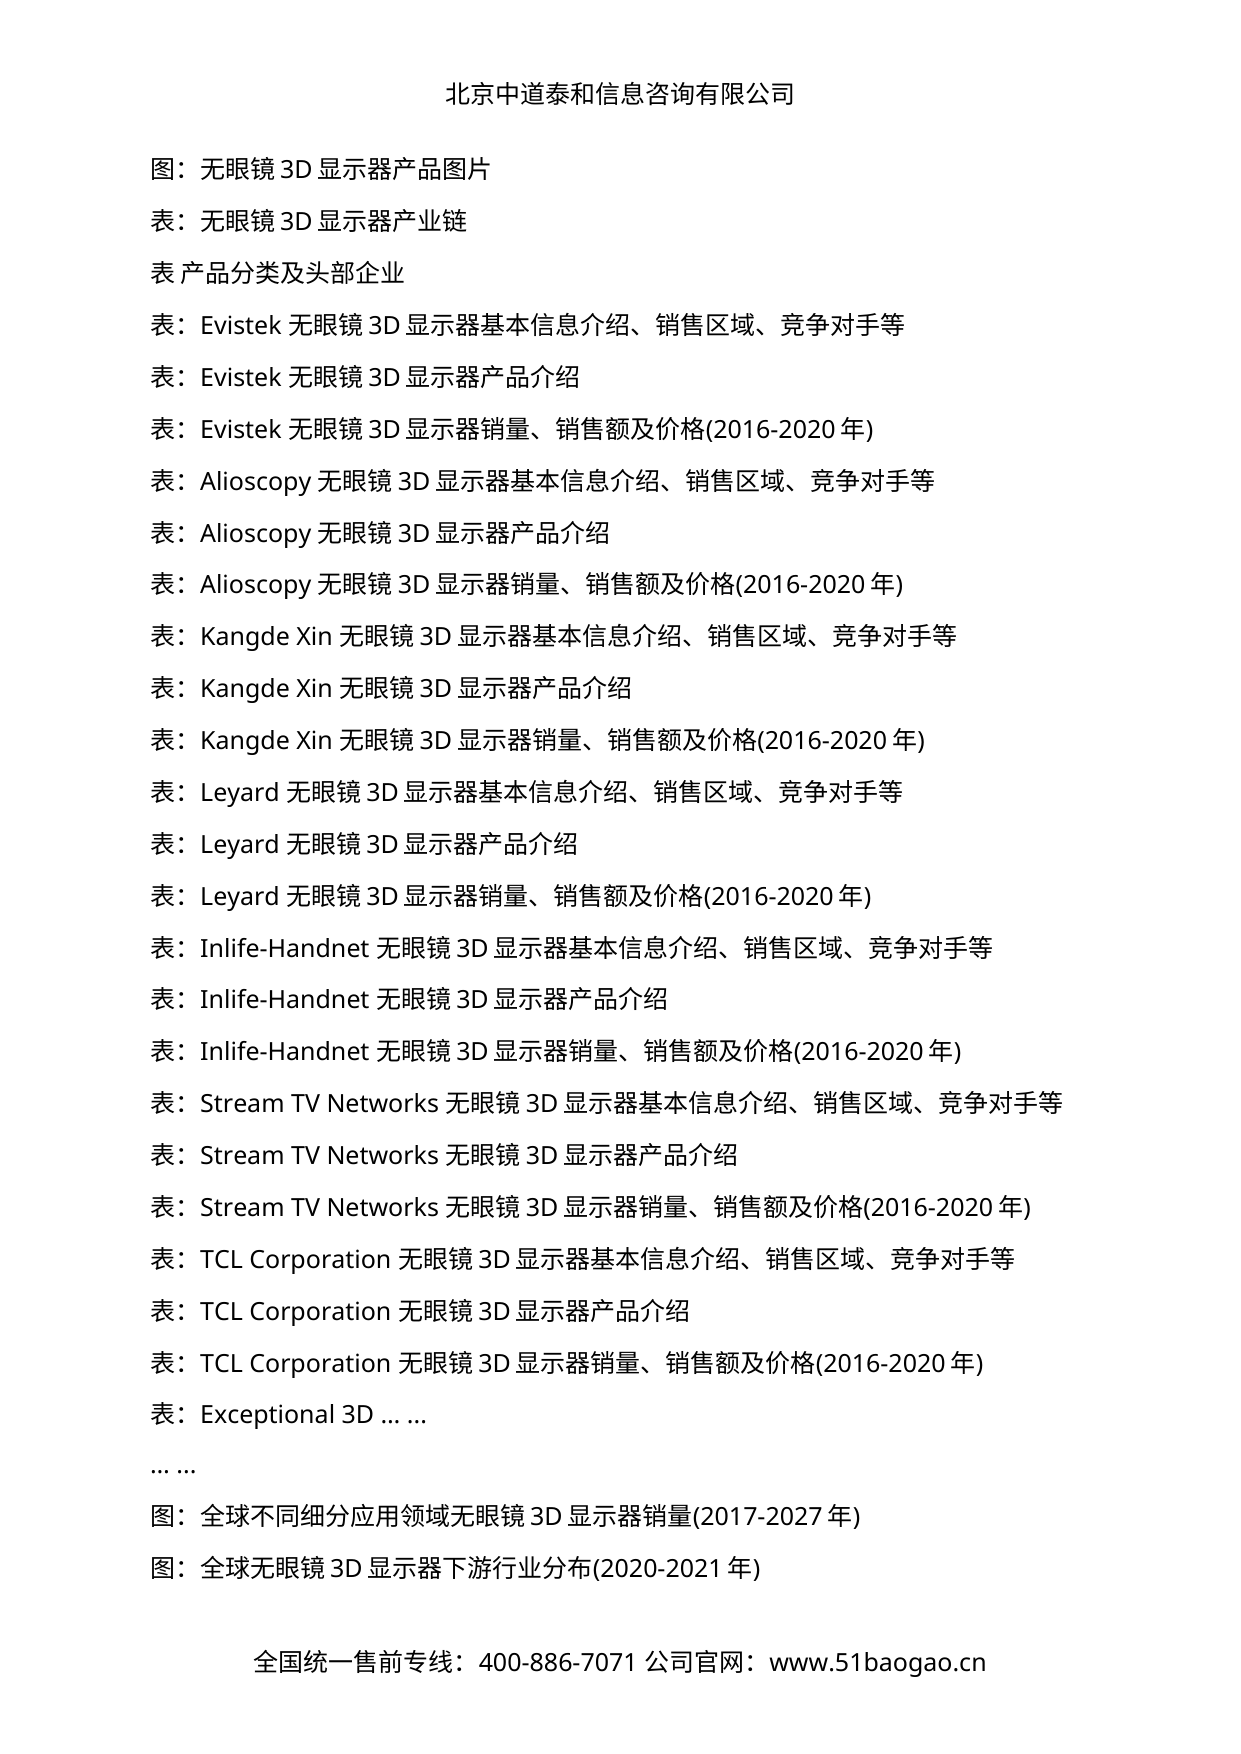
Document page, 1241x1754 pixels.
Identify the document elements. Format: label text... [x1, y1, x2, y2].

text 图：无眼镜3D显示器产品图片 [150, 150, 1090, 186]
text 表：Evistek 无眼镜3D显示器基本信息介绍、销售区域、竞争对手等 [150, 306, 1090, 342]
text 表：Kangde Xin 无眼镜3D显示器销量、销售额及价格(2016-2020年) [150, 721, 1090, 757]
text 表：Stream TV Networks 无眼镜3D显示器产品介绍 [150, 1136, 1090, 1172]
text 表：Stream TV Networks 无眼镜3D显示器销量、销售额及价格(2016-2020年) [150, 1187, 1090, 1224]
text 表：Kangde Xin 无眼镜3D显示器基本信息介绍、销售区域、竞争对手等 [150, 617, 1090, 653]
text … ... [150, 1447, 1090, 1481]
text 表：TCL Corporation 无眼镜3D显示器销量、销售额及价格(2016-2020年) [150, 1343, 1090, 1379]
text 表：Leyard 无眼镜3D显示器产品介绍 [150, 824, 1090, 861]
text 表：Alioscopy 无眼镜3D显示器基本信息介绍、销售区域、竞争对手等 [150, 461, 1090, 497]
text 表：Alioscopy 无眼镜3D显示器销量、销售额及价格(2016-2020年) [150, 565, 1090, 601]
text 表：Kangde Xin 无眼镜3D显示器产品介绍 [150, 669, 1090, 705]
text 表：Leyard 无眼镜3D显示器销量、销售额及价格(2016-2020年) [150, 876, 1090, 912]
text 表：Evistek 无眼镜3D显示器产品介绍 [150, 357, 1090, 394]
text 表 产品分类及头部企业 [150, 254, 1090, 290]
text 图：全球无眼镜3D显示器下游行业分布(2020-2021年) [150, 1548, 1090, 1585]
text 表：Stream TV Networks 无眼镜3D显示器基本信息介绍、销售区域、竞争对手等 [150, 1084, 1090, 1120]
text 表：Leyard 无眼镜3D显示器基本信息介绍、销售区域、竞争对手等 [150, 772, 1090, 809]
text 表：TCL Corporation 无眼镜3D显示器产品介绍 [150, 1291, 1090, 1327]
text 表：Alioscopy 无眼镜3D显示器产品介绍 [150, 513, 1090, 549]
text 表：Exceptional 3D … ... [150, 1395, 1090, 1431]
text 图：全球不同细分应用领域无眼镜3D显示器销量(2017-2027年) [150, 1497, 1090, 1533]
text 表：Inlife-Handnet 无眼镜3D显示器销量、销售额及价格(2016-2020年) [150, 1032, 1090, 1068]
text 表：Inlife-Handnet 无眼镜3D显示器产品介绍 [150, 980, 1090, 1016]
text 表：Inlife-Handnet 无眼镜3D显示器基本信息介绍、销售区域、竞争对手等 [150, 928, 1090, 964]
text 表：Evistek 无眼镜3D显示器销量、销售额及价格(2016-2020年) [150, 409, 1090, 446]
text 表：TCL Corporation 无眼镜3D显示器基本信息介绍、销售区域、竞争对手等 [150, 1239, 1090, 1276]
text 表：无眼镜3D显示器产业链 [150, 202, 1090, 238]
